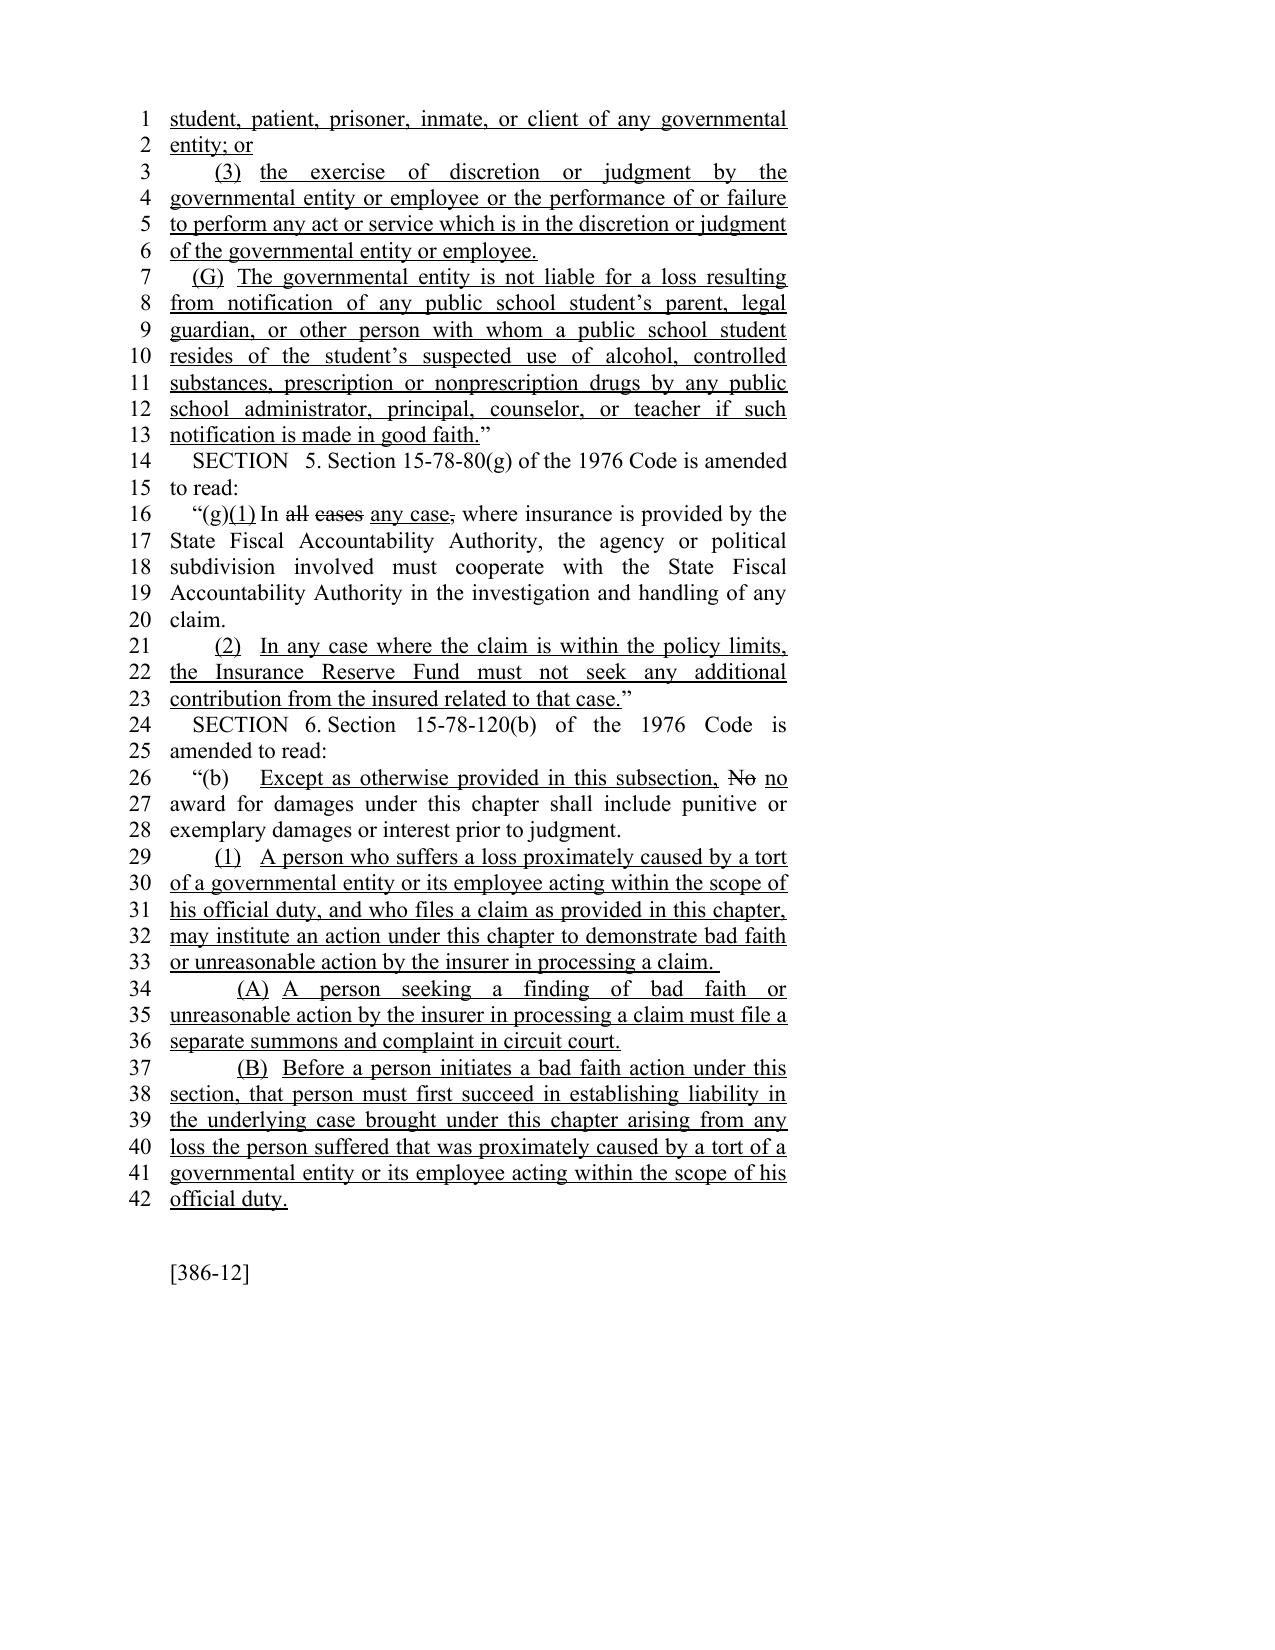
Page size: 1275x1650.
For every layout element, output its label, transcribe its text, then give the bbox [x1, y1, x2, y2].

text (1) A person who suffers a loss proximately caused by a tort of a governmental entity or its employee acting within the scope of his official duty, and who files a claim as provided in this chapter, may institute an action under this chapter to demonstrate bad faith or unreasonable action by the insurer in processing a claim. [169, 843, 787, 892]
text (B) Before a person initiates a bad faith action under this section, that person must first succeed in establishing liability in the underlying case brought under this chapter arising from any loss the person suffered that was proximately caused by a tort of a governmental entity or its employee acting within the scope of his official duty. [169, 1054, 787, 1103]
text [169, 105, 787, 128]
text (2) In any case where the claim is within the policy limits, the Insurance Reserve Fund must not seek any additional contribution from the insured related to that case.” [169, 682, 787, 711]
text (3) the exercise of discretion or judgment by the governmental entity or employee or the performance of or failure to perform any act or service which is in the discretion or judgment of the governmental entity or employee. [169, 208, 787, 233]
text “(b) Except as otherwise provided in this subsection, No no award for damages under this chapter shall include punitive or exemplary damages or interest prior to judgment. [169, 764, 787, 843]
text (3) the exercise of discretion or judgment by the governmental entity or employee or the performance of or failure to perform any act or service which is in the discretion or judgment of the governmental entity or employee. [169, 234, 787, 263]
text (G) The governmental entity is not liable for a loss resulting from notification of any public school student’s parent, legal guardian, or other person with whom a public school student resides of the student’s suspected use of alcohol, controlled substances, prescription or nonprescription drugs by any public school administrator, principal, counselor, or teacher if such notification is made in good faith.” [169, 263, 787, 312]
text (3) the exercise of discretion or judgment by the governmental entity or employee or the performance of or failure to perform any act or service which is in the discretion or judgment of the governmental entity or employee. [169, 158, 787, 207]
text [169, 129, 787, 158]
text SECTION 6. Section 15-78-120(b) of the 1976 Code is amended to read: [169, 711, 787, 764]
text “(g)(1) In all cases any case, where insurance is provided by the State Fiscal Accountability Authority, the agency or political subdivision involved must cooperate with the State Fiscal Accountability Authority in the investigation and handling of any claim. [169, 500, 787, 632]
text SECTION 5. Section 15-78-80(g) of the 1976 Code is amended to read: [169, 448, 787, 500]
text (2) In any case where the claim is within the policy limits, the Insurance Reserve Fund must not seek any additional contribution from the insured related to that case.” [169, 632, 787, 681]
text (A) A person seeking a finding of bad faith or unreasonable action by the insurer in processing a claim must file a separate summons and complaint in circuit court. [169, 1025, 787, 1054]
text (A) A person seeking a finding of bad faith or unreasonable action by the insurer in processing a claim must file a separate summons and complaint in circuit court. [169, 975, 787, 1024]
